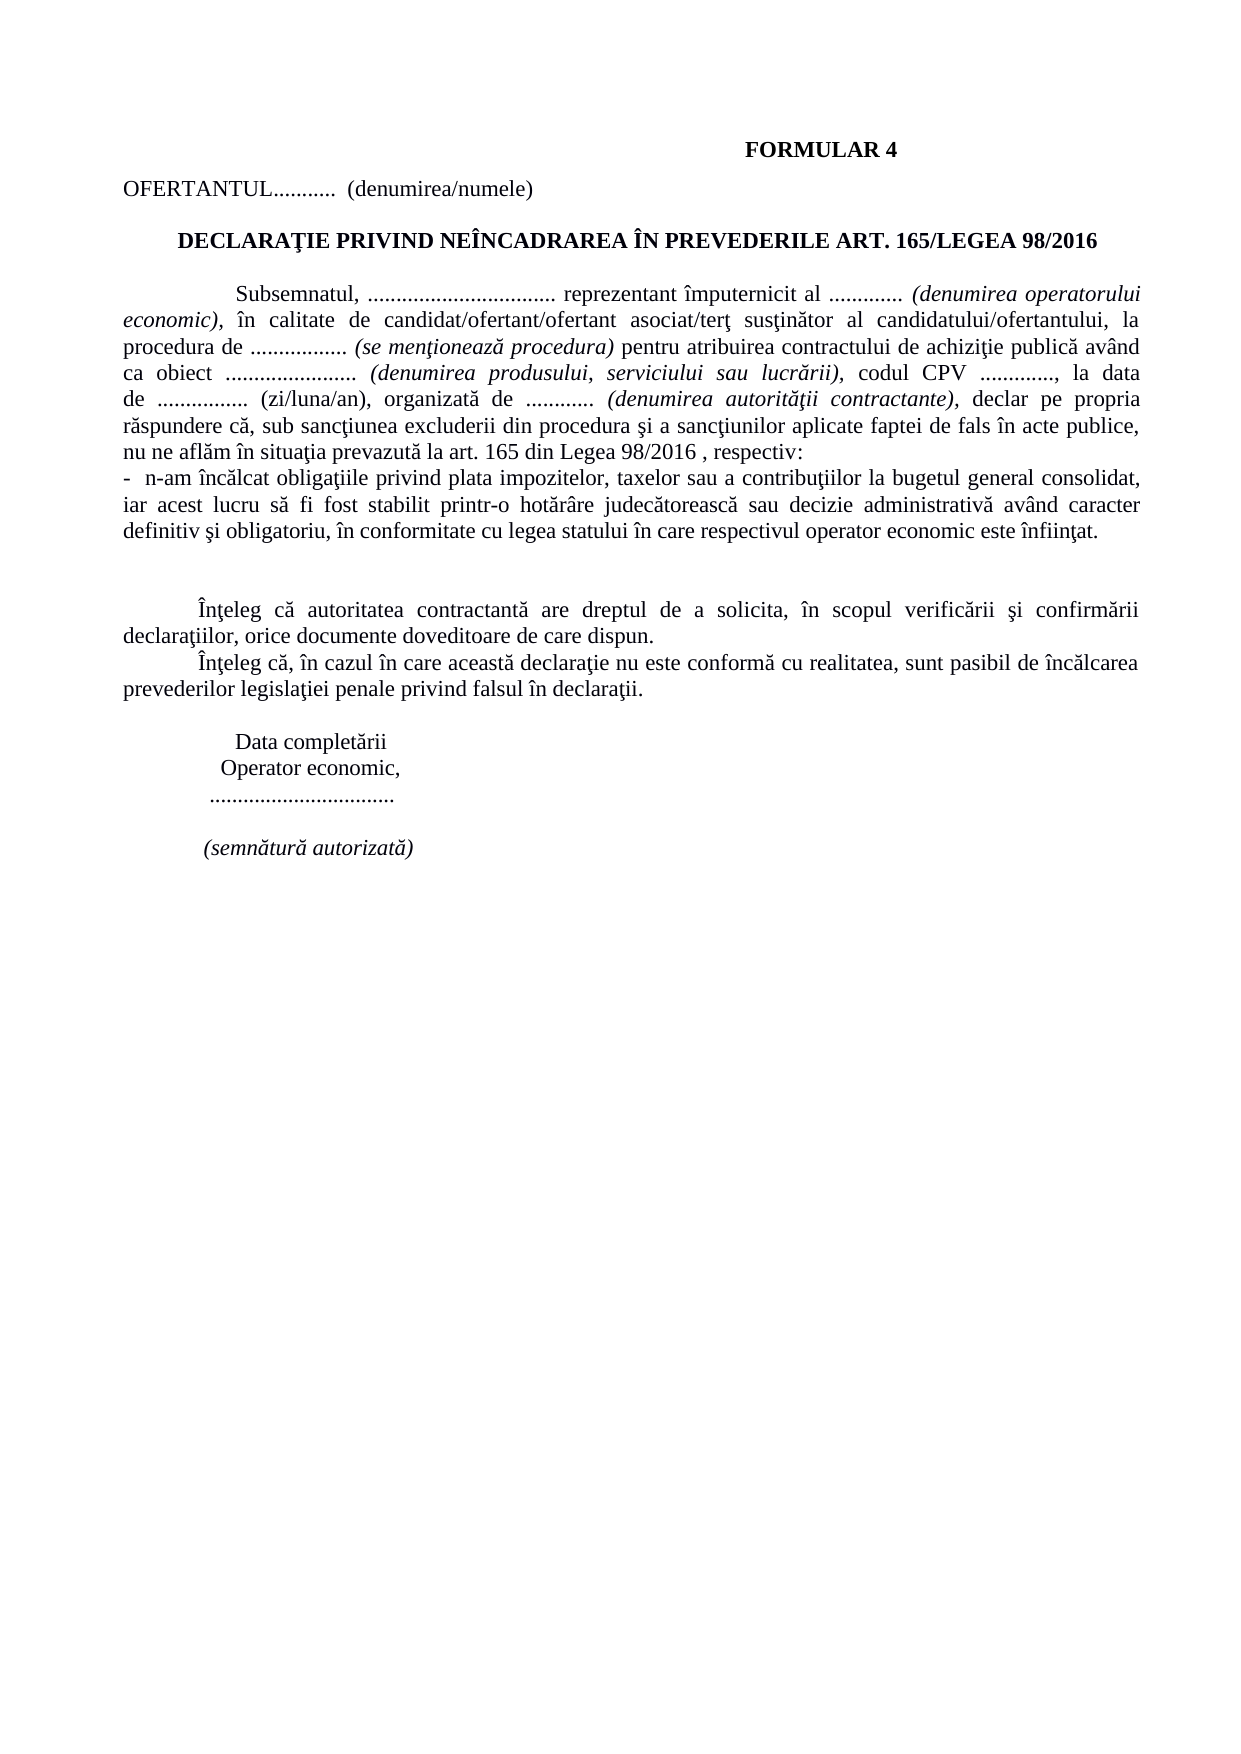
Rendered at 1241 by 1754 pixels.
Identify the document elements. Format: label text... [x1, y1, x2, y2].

text FORMULAR 4 [123, 136, 1141, 162]
text Înţeleg că autoritatea contractantă are dreptul de a solicita, în scopul verificării şi confirmării declaraţiilor, orice documente doveditoare de care dispun. [123, 596, 1141, 649]
text Înţeleg că, în cazul în care această declaraţie nu este conformă cu realitatea, sunt pasibil de încălcarea prevederilor legislaţiei penale privind falsul în declaraţii. [123, 649, 1140, 702]
text Subsemnatul, ................................. reprezentant împuternicit al ............. (denumirea operatorului economic), în calitate de candidat/ofertant/ofertant asociat/terţ susţinător al candidatului/ofertantului, la procedura de ................. (se menţionează procedura) pentru atribuirea contractului de achiziţie publică având ca obiect ....................... (denumirea produsului, serviciului sau lucrării), codul CPV ............., la data de ................ (zi/luna/an), organizată de ............ (denumirea autorităţii contractante), declar pe propria răspundere că, sub sancţiunea excluderii din procedura şi a sancţiunilor aplicate faptei de fals în acte publice, nu ne aflăm în situaţia prevazută la art. 165 din Legea 98/2016 , respectiv: [123, 280, 1141, 464]
text OFERTANTUL........... (denumirea/numele) [123, 174, 1141, 201]
text Data completării [198, 728, 1141, 754]
text ................................. [123, 781, 1141, 807]
text - n-am încălcat obligaţiile privind plata impozitelor, taxelor sau a contribuţiilor la bugetul general consolidat, iar acest lucru să fi fost stabilit printr-o hotărâre judecătorească sau decizie administrativă având caracter definitiv şi obligatoriu, în conformitate cu legea statului în care respectivul operator economic este înfiinţat. [123, 464, 1141, 543]
text DECLARAŢIE PRIVIND NEÎNCADRAREA ÎN PREVEDERILE ART. 165/LEGEA 98/2016 [123, 227, 1141, 254]
text (semnătură autorizată) [123, 833, 1141, 860]
text Operator economic, [123, 754, 1141, 781]
